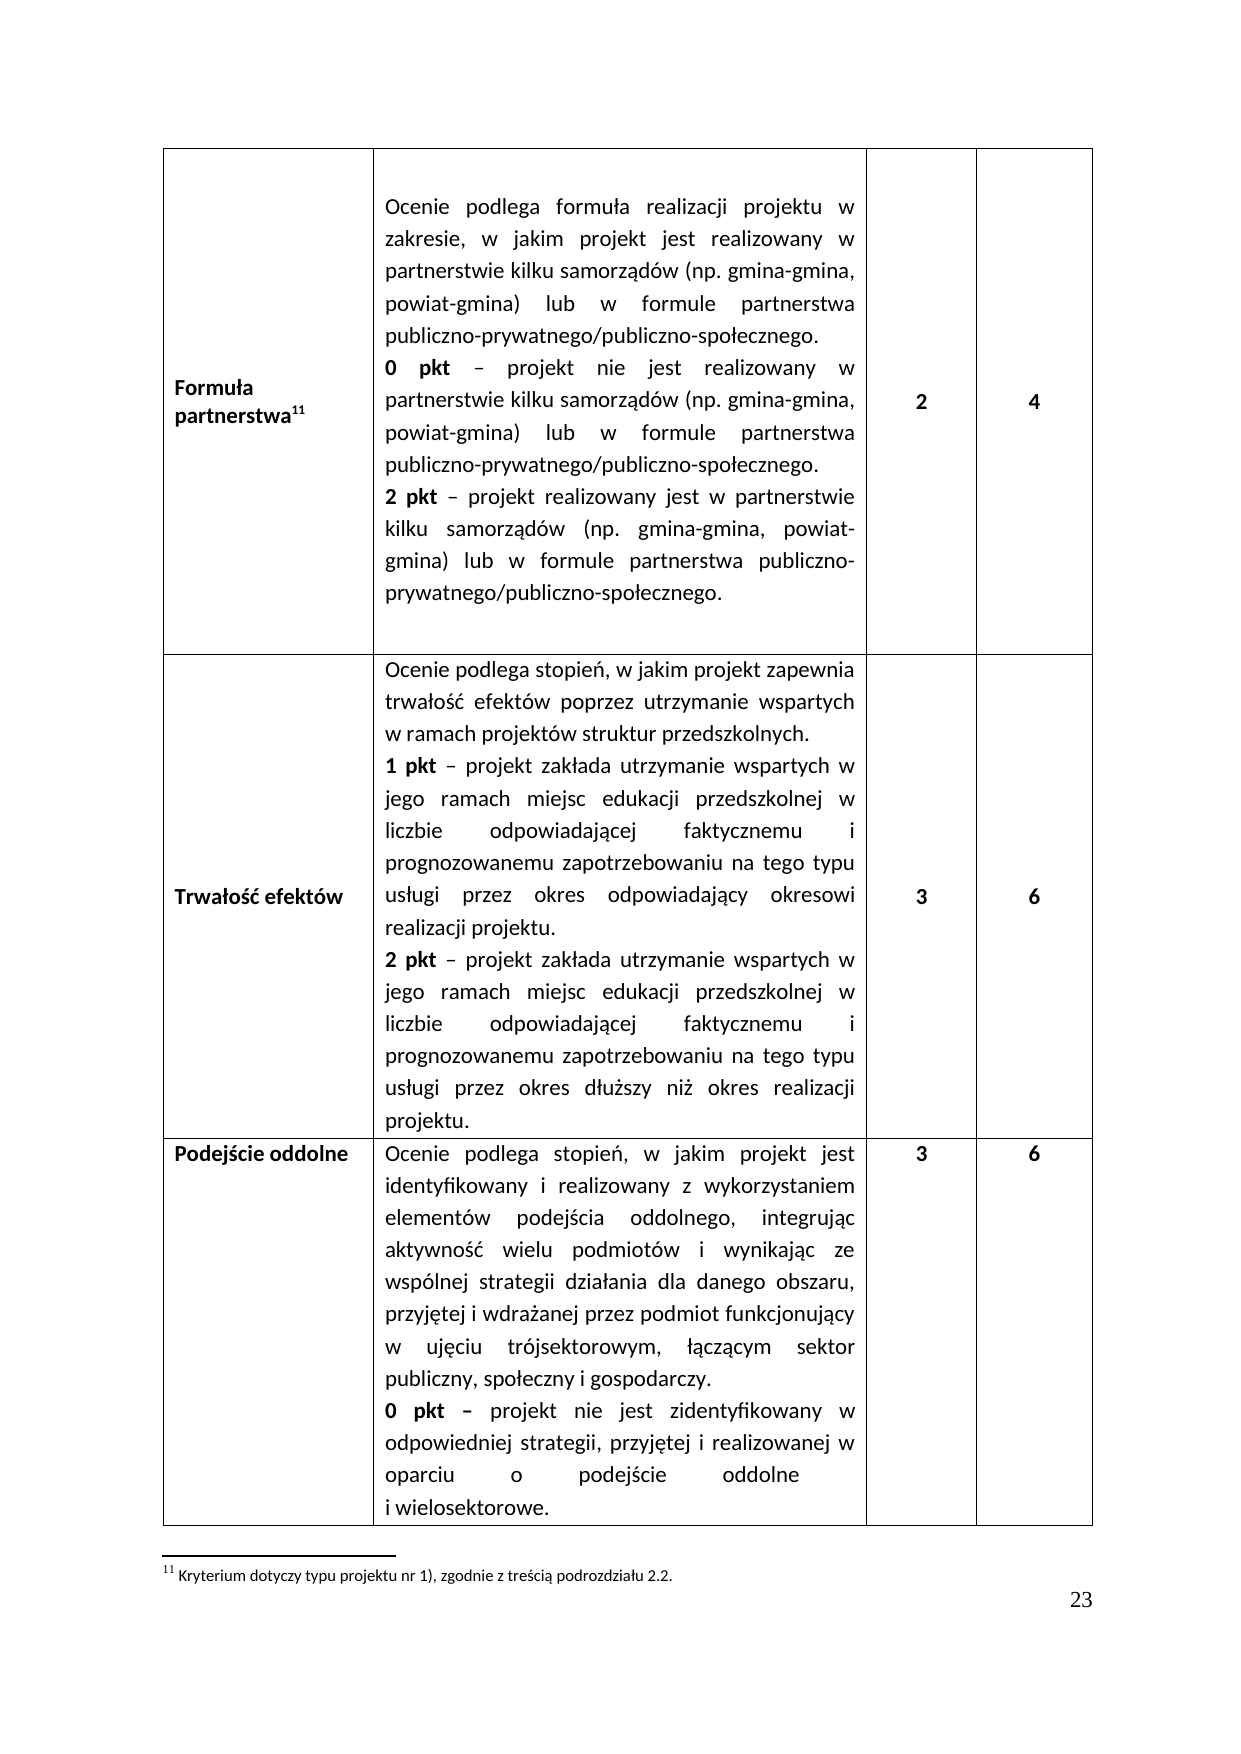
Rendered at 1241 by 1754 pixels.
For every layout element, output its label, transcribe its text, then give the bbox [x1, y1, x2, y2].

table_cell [374, 1139, 866, 1524]
table_cell 3 [867, 655, 976, 1138]
table_cell Podejście oddolne [164, 1139, 373, 1524]
table_cell 6 [977, 655, 1092, 1138]
table_cell Trwałość efektów [164, 655, 373, 1138]
table_cell Formuła partnerstwa [164, 149, 373, 654]
table_cell 2 [867, 149, 976, 654]
table_cell 6 [977, 1139, 1092, 1524]
table_cell Ocenie podlega stopień, w jakim projekt zapewnia trwałość efektów poprzez utrzymanie wspartych w ramach projektów struktur przedszkolnych. 1 pkt – projekt zakłada utrzymanie wspartych w jego ramach miejsc edukacji przedszkolnej w liczbie odpowiadającej faktycznemu i prognozowanemu zapotrzebowaniu na tego typu usługi przez okres odpowiadający okresowi realizacji projektu. 2 pkt – projekt zakłada utrzymanie wspartych w jego ramach miejsc edukacji przedszkolnej w liczbie odpowiadającej faktycznemu i prognozowanemu zapotrzebowaniu na tego typu usługi przez okres dłuższy niż okres realizacji projektu. [374, 655, 866, 1138]
table_cell 4 [977, 149, 1092, 654]
table_cell Ocenie podlega formuła realizacji projektu w zakresie, w jakim projekt jest realizowany w partnerstwie kilku samorządów (np. gmina-gmina, powiat-gmina) lub w formule partnerstwa publiczno-prywatnego/publiczno-społecznego. 0 pkt – projekt nie jest realizowany w partnerstwie kilku samorządów (np. gmina-gmina, powiat-gmina) lub w formule partnerstwa publiczno-prywatnego/publiczno-społecznego. 2 pkt – projekt realizowany jest w partnerstwie kilku samorządów (np. gmina-gmina, powiat-gmina) lub w formule partnerstwa publiczno-prywatnego/publiczno-społecznego. [374, 149, 866, 654]
table_cell 3 [867, 1139, 976, 1524]
